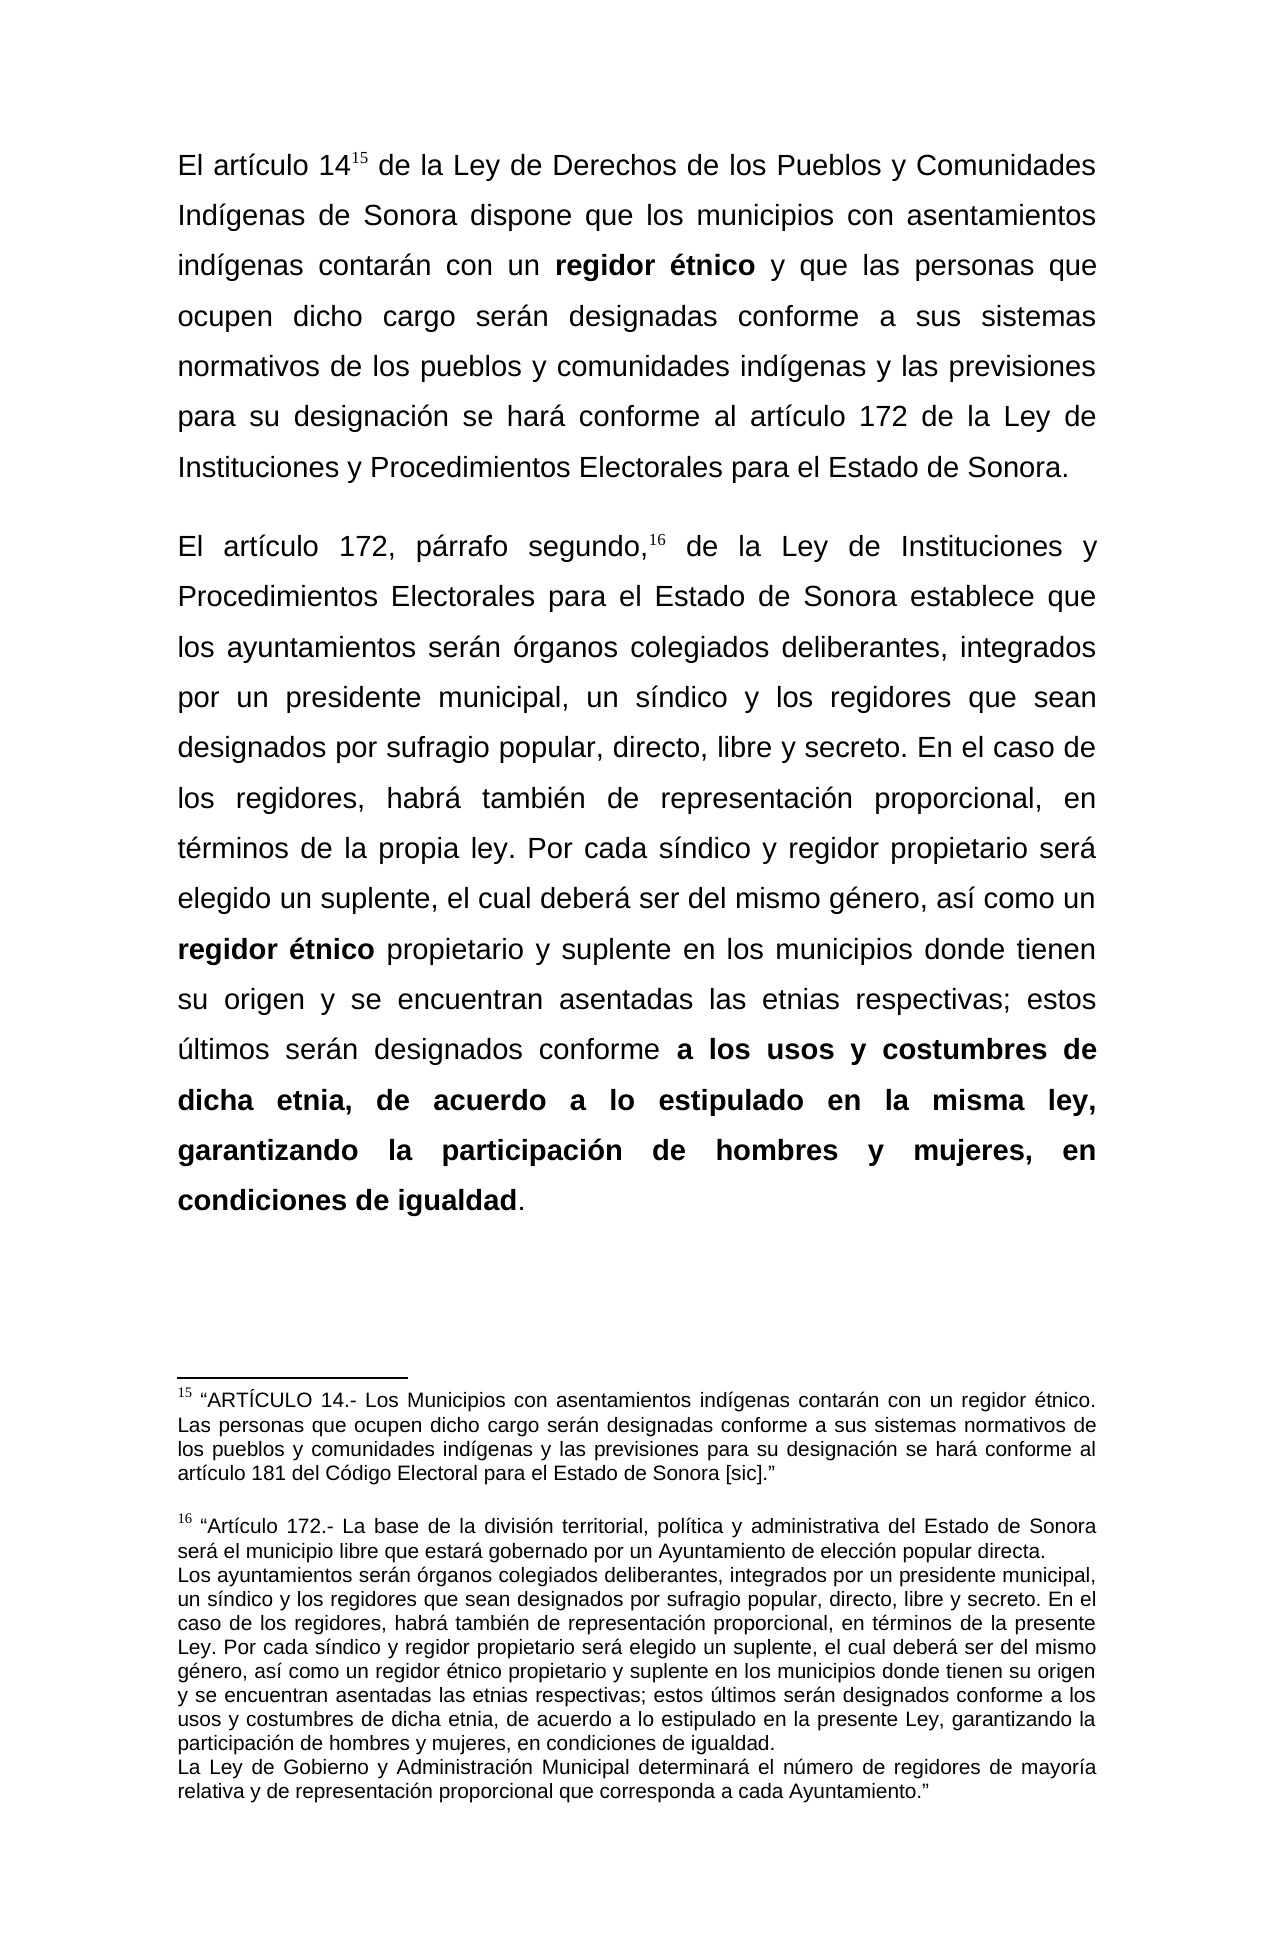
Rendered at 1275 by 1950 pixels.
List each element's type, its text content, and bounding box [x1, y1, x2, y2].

text El artículo 14 de la Ley de Derechos de los Pueblos y Comunidades Indígenas de Sonora dispone que los municipios con asentamientos indígenas contarán con un regidor étnico y que las personas que ocupen dicho cargo serán designadas conforme a sus sistemas normativos de los pueblos y comunidades indígenas y las previsiones para su designación se hará conforme al artículo 172 de la Ley de Instituciones y Procedimientos Electorales para el Estado de Sonora. [177, 148, 1098, 483]
text El artículo 172, párrafo segundo, de la Ley de Instituciones y Procedimientos Electorales para el Estado de Sonora establece que los ayuntamientos serán órganos colegiados deliberantes, integrados por un presidente municipal, un síndico y los regidores que sean designados por sufragio popular, directo, libre y secreto. En el caso de los regidores, habrá también de representación proporcional, en términos de la propia ley. Por cada síndico y regidor propietario será elegido un suplente, el cual deberá ser del mismo género, así como un regidor étnico propietario y suplente en los municipios donde tienen su origen y se encuentran asentadas las etnias respectivas; estos últimos serán designados conforme a los usos y costumbres de dicha etnia, de acuerdo a lo estipulado en la misma ley, garantizando la participación de hombres y mujeres, en condiciones de igualdad. [177, 529, 1098, 1217]
